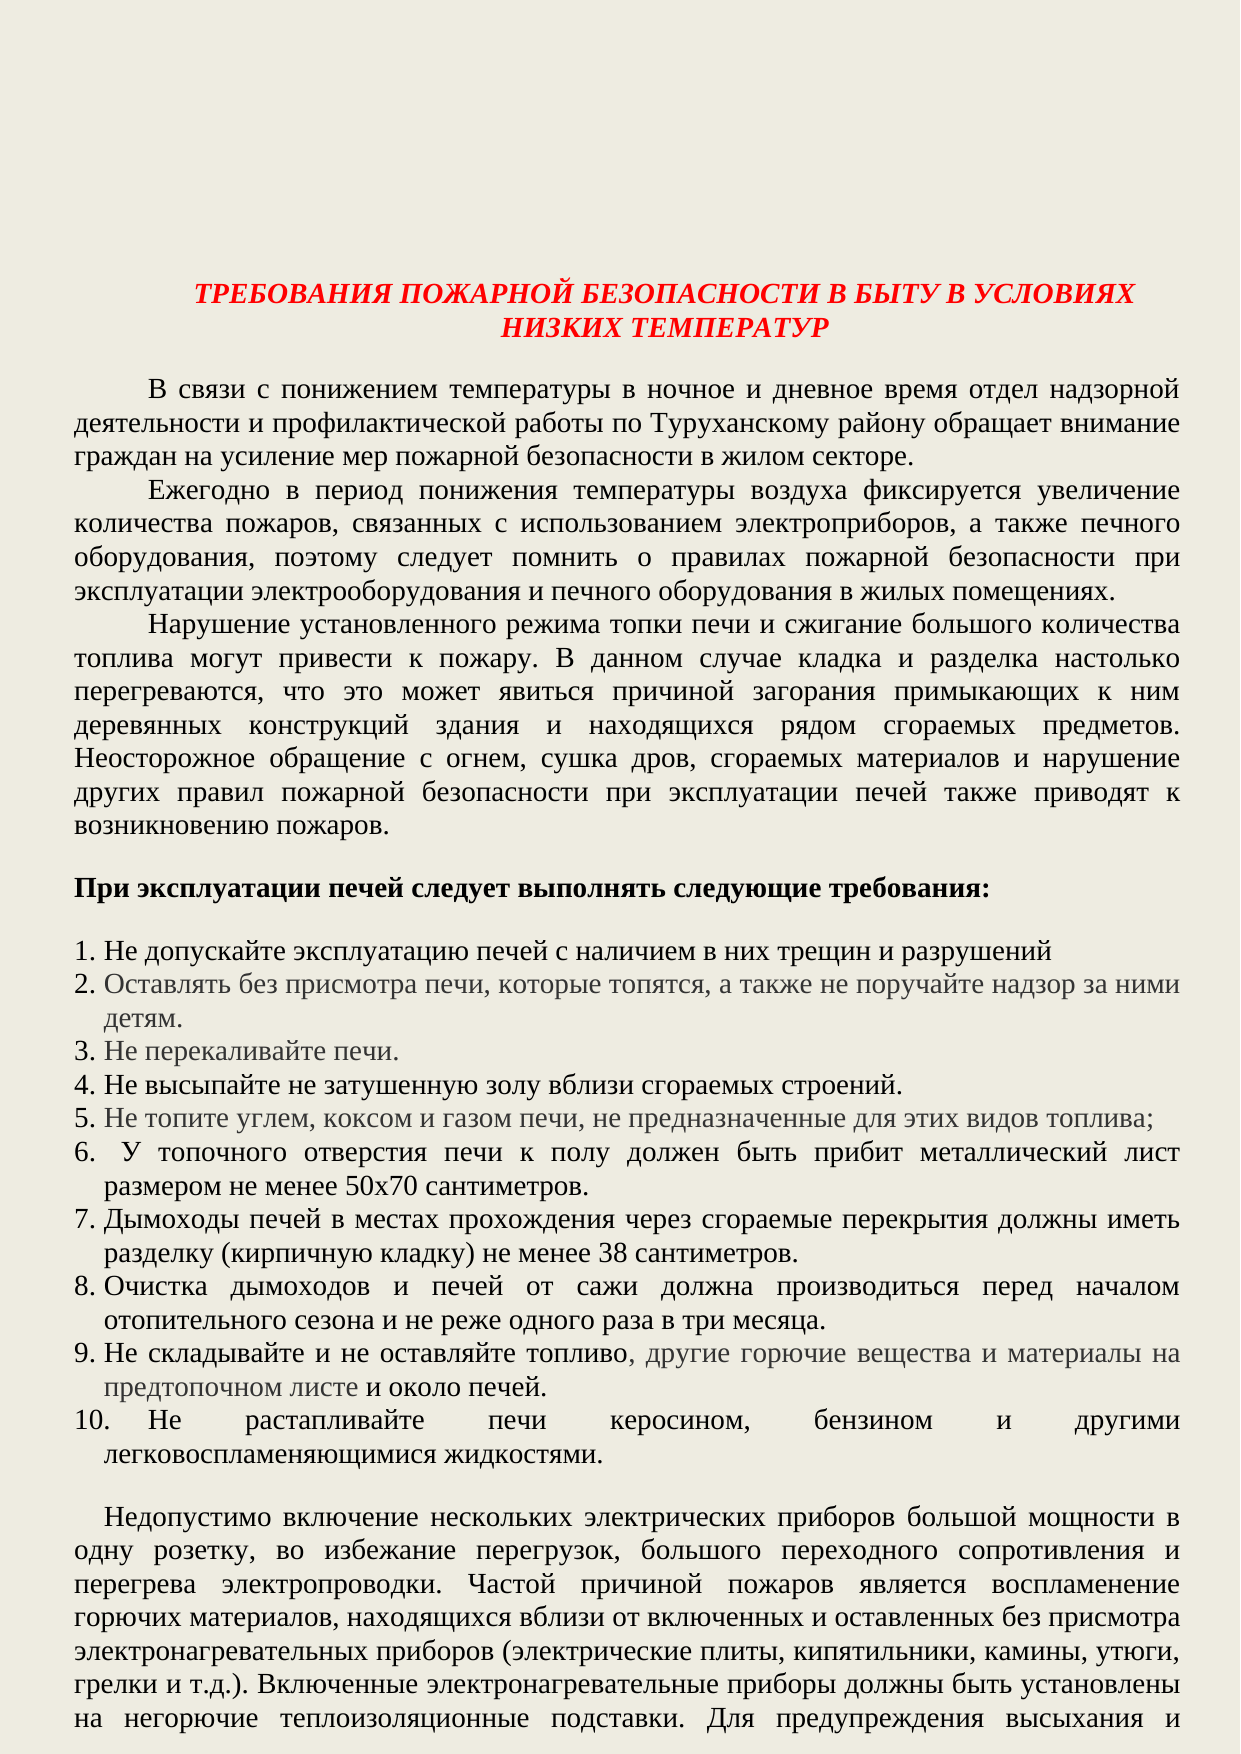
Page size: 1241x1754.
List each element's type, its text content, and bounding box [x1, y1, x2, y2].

text При эксплуатации печей следует выполнять следующие требования: [74, 870, 1181, 904]
list Не высыпайте не затушенную золу вблизи сгораемых строений. [74, 1067, 1181, 1101]
list Дымоходы печей в местах прохождения через сгораемые перекрытия должны иметь разделку (кирпичную кладку) не менее 38 сантиметров. [74, 1201, 1181, 1268]
text ТРЕБОВАНИЯ ПОЖАРНОЙ БЕЗОПАСНОСТИ В БЫТУ В УСЛОВИЯХ [74, 276, 1181, 310]
list Не топите углем, коксом и газом печи, не предназначенные для этих видов топлива; [74, 1101, 1181, 1134]
list У топочного отверстия печи к полу должен быть прибит металлический лист размером не менее 50х70 сантиметров. [74, 1134, 1181, 1201]
list Не допускайте эксплуатацию печей с наличием в них трещин и разрушений [74, 933, 1181, 966]
list Не складывайте и не оставляйте топливо, другие горючие вещества и материалы на предтопочном листе и около печей. [74, 1335, 1181, 1402]
list Не растапливайте печи керосином, бензином и другими легковоспламеняющимися жидкостями. [74, 1402, 1181, 1469]
text В связи с понижением температуры в ночное и дневное время отдел надзорной деятельности и профилактической работы по Туруханскому району обращает внимание граждан на усиление мер пожарной безопасности в жилом секторе. [74, 371, 1181, 472]
list Очистка дымоходов и печей от сажи должна производиться перед началом отопительного сезона и не реже одного раза в три месяца. [74, 1268, 1181, 1335]
text Ежегодно в период понижения температуры воздуха фиксируется увеличение количества пожаров, связанных с использованием электроприборов, а также печного оборудования, поэтому следует помнить о правилах пожарной безопасности при эксплуатации электрооборудования и печного оборудования в жилых помещениях. [74, 472, 1181, 606]
text НИЗКИХ ТЕМПЕРАТУР [74, 310, 1181, 343]
list Оставлять без присмотра печи, которые топятся, а также не поручайте надзор за ними детям. [74, 966, 1181, 1033]
list Не перекаливайте печи. [74, 1033, 1181, 1067]
text Нарушение установленного режима топки печи и сжигание большого количества топлива могут привести к пожару. В данном случае кладка и разделка настолько перегреваются, что это может явиться причиной загорания примыкающих к ним деревянных конструкций здания и находящихся рядом сгораемых предметов. Неосторожное обращение с огнем, сушка дров, сгораемых материалов и нарушение других правил пожарной безопасности при эксплуатации печей также приводят к возникновению пожаров. [74, 606, 1181, 841]
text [74, 1499, 1181, 1733]
